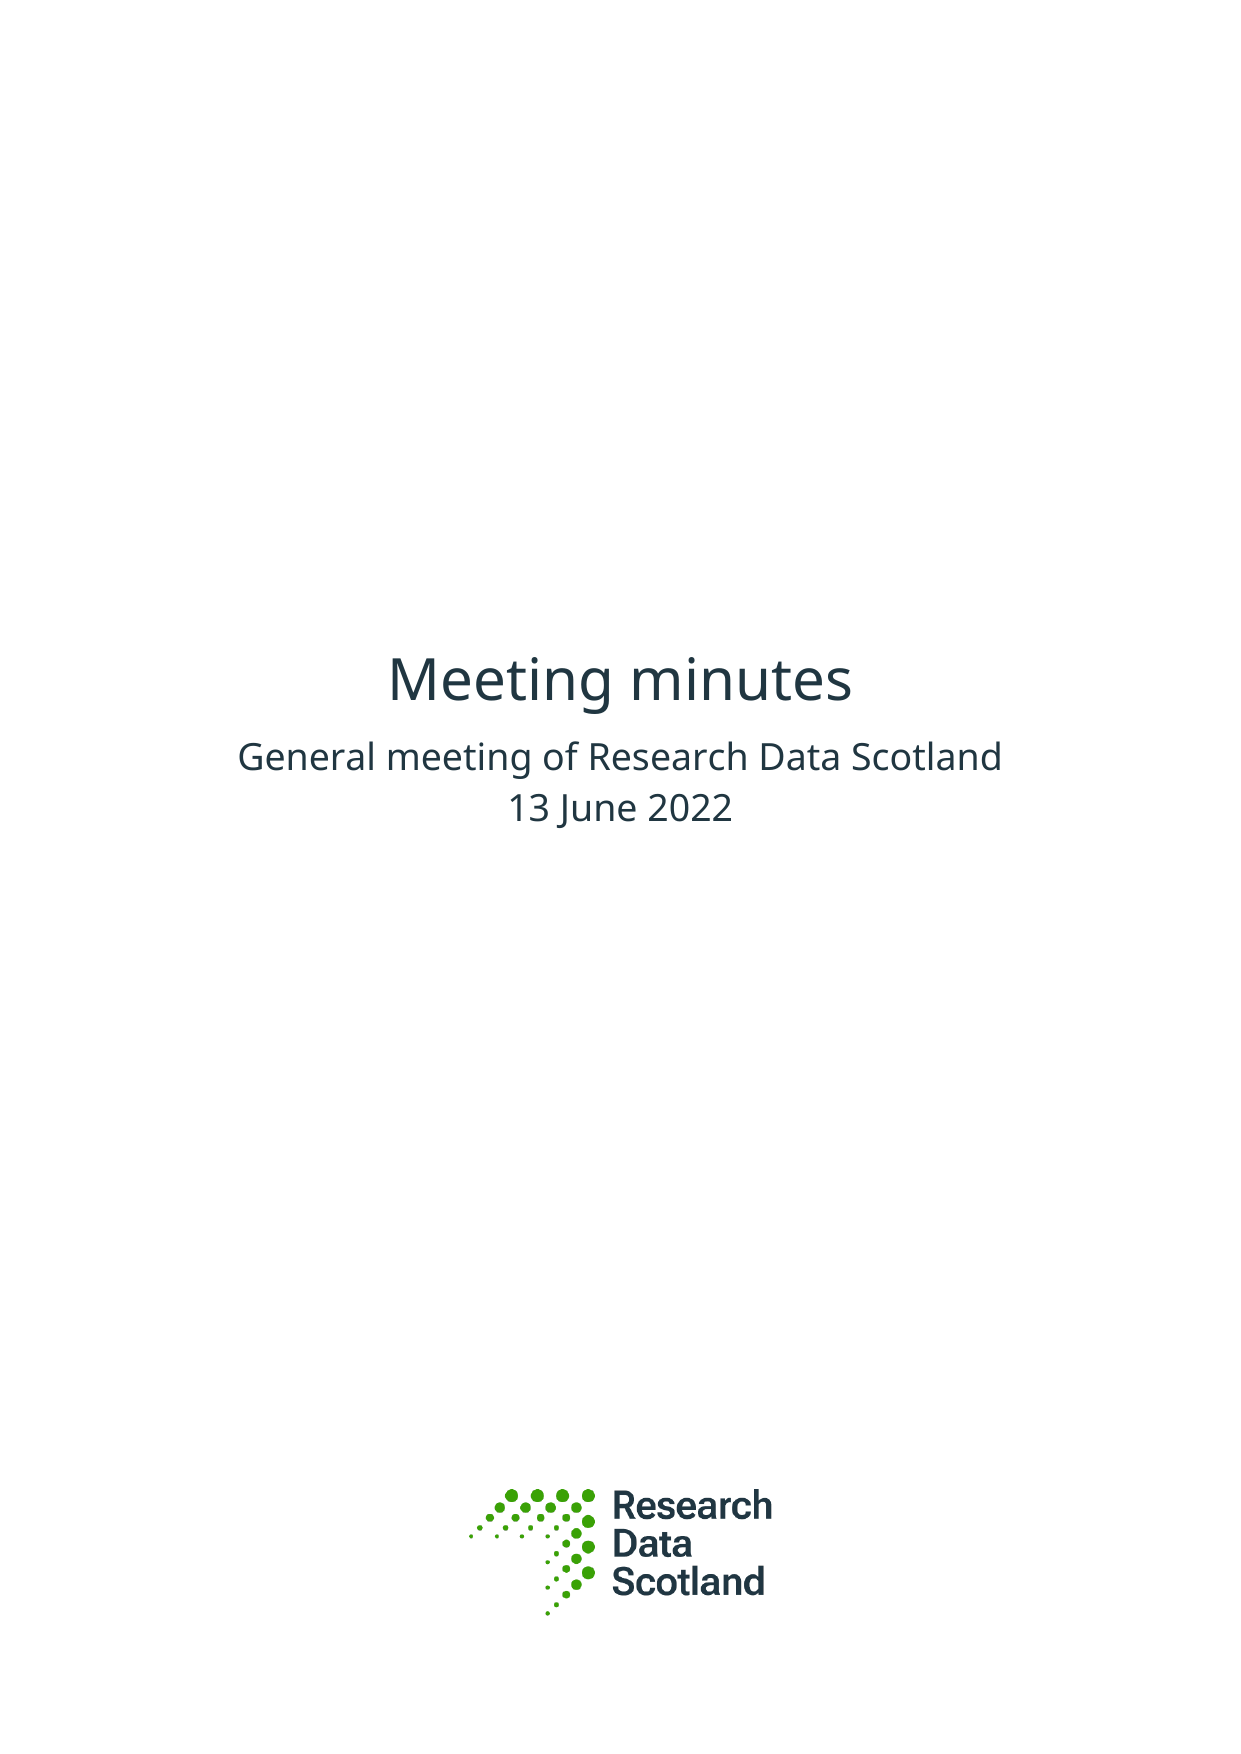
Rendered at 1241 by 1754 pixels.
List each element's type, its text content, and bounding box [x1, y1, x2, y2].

title Meeting minutes [177, 638, 1063, 718]
picture [449, 1469, 791, 1635]
subtitle General meeting of Research Data Scotland 13 June 2022 [177, 730, 1063, 832]
